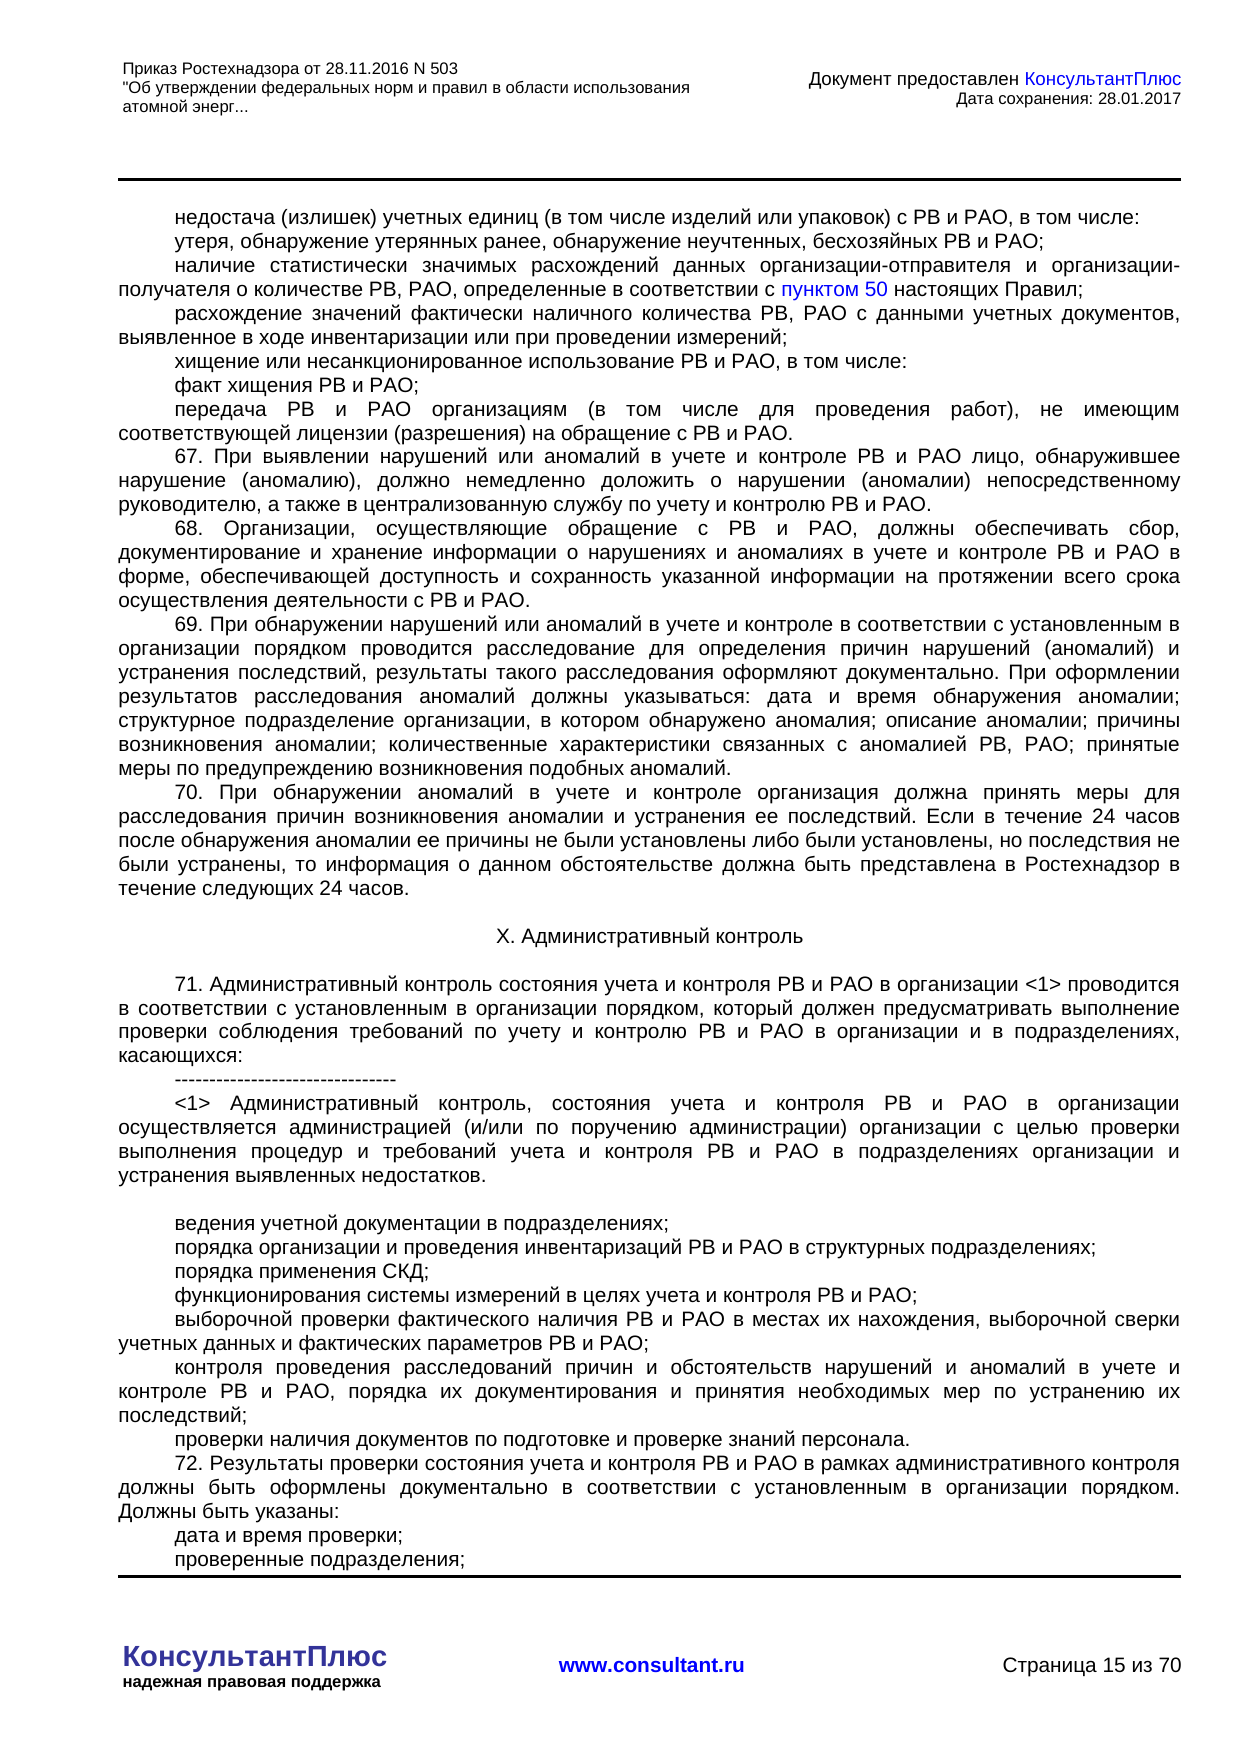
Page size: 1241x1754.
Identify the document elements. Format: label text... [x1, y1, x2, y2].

text факт хищения РВ и РАО; [118, 372, 1181, 396]
text передача РВ и РАО организациям (в том числе для проведения работ), не имеющим соответствующей лицензии (разрешения) на обращение с РВ и РАО. [118, 396, 1181, 444]
text расхождение значений фактически наличного количества РВ, РАО с данными учетных документов, выявленное в ходе инвентаризации или при проведении измерений; [118, 301, 1181, 348]
text утеря, обнаружение утерянных ранее, обнаружение неучтенных, бесхозяйных РВ и РАО; [118, 229, 1181, 253]
text проверки наличия документов по подготовке и проверке знаний персонала. [118, 1427, 1181, 1451]
text 67. При выявлении нарушений или аномалий в учете и контроле РВ и РАО лицо, обнаружившее нарушение (аномалию), должно немедленно доложить о нарушении (аномалии) непосредственному руководителю, а также в централизованную службу по учету и контролю РВ и РАО. [118, 444, 1181, 516]
text наличие статистически значимых расхождений данных организации-отправителя и организации-получателя о количестве РВ, РАО, определенные в соответствии с пунктом 50 настоящих Правил; [118, 253, 1181, 301]
text X. Административный контроль [118, 923, 1181, 947]
text 70. При обнаружении аномалий в учете и контроле организация должна принять меры для расследования причин возникновения аномалии и устранения ее последствий. Если в течение 24 часов после обнаружения аномалии ее причины не были установлены либо были установлены, но последствия не были устранены, то информация о данном обстоятельстве должна быть представлена в Ростехнадзор в течение следующих 24 часов. [118, 780, 1181, 899]
text функционирования системы измерений в целях учета и контроля РВ и РАО; [118, 1283, 1181, 1307]
text порядка применения СКД; [118, 1259, 1181, 1283]
text ведения учетной документации в подразделениях; [118, 1211, 1181, 1235]
text дата и время проверки; [118, 1522, 1181, 1546]
text <1> Административный контроль, состояния учета и контроля РВ и РАО в организации осуществляется администрацией (и/или по поручению администрации) организации с целью проверки выполнения процедур и требований учета и контроля РВ и РАО в подразделениях организации и устранения выявленных недостатков. [118, 1091, 1181, 1187]
text хищение или несанкционированное использование РВ и РАО, в том числе: [118, 348, 1181, 372]
text порядка организации и проведения инвентаризаций РВ и РАО в структурных подразделениях; [118, 1235, 1181, 1259]
text 71. Административный контроль состояния учета и контроля РВ и РАО в организации <1> проводится в соответствии с установленным в организации порядком, который должен предусматривать выполнение проверки соблюдения требований по учету и контролю РВ и РАО в организации и в подразделениях, касающихся: [118, 971, 1181, 1067]
text проверенные подразделения; [118, 1546, 1181, 1570]
text контроля проведения расследований причин и обстоятельств нарушений и аномалий в учете и контроле РВ и РАО, порядка их документирования и принятия необходимых мер по устранению их последствий; [118, 1355, 1181, 1427]
text выборочной проверки фактического наличия РВ и РАО в местах их нахождения, выборочной сверки учетных данных и фактических параметров РВ и РАО; [118, 1307, 1181, 1355]
text недостача (излишек) учетных единиц (в том числе изделий или упаковок) с РВ и РАО, в том числе: [118, 205, 1181, 229]
text 68. Организации, осуществляющие обращение с РВ и РАО, должны обеспечивать сбор, документирование и хранение информации о нарушениях и аномалиях в учете и контроле РВ и РАО в форме, обеспечивающей доступность и сохранность указанной информации на протяжении всего срока осуществления деятельности с РВ и РАО. [118, 516, 1181, 612]
text 72. Результаты проверки состояния учета и контроля РВ и РАО в рамках административного контроля должны быть оформлены документально в соответствии с установленным в организации порядком. Должны быть указаны: [118, 1451, 1181, 1522]
text -------------------------------- [118, 1067, 1181, 1091]
text 69. При обнаружении нарушений или аномалий в учете и контроле в соответствии с установленным в организации порядком проводится расследование для определения причин нарушений (аномалий) и устранения последствий, результаты такого расследования оформляют документально. При оформлении результатов расследования аномалий должны указываться: дата и время обнаружения аномалии; структурное подразделение организации, в котором обнаружено аномалия; описание аномалии; причины возникновения аномалии; количественные характеристики связанных с аномалией РВ, РАО; принятые меры по предупреждению возникновения подобных аномалий. [118, 612, 1181, 780]
